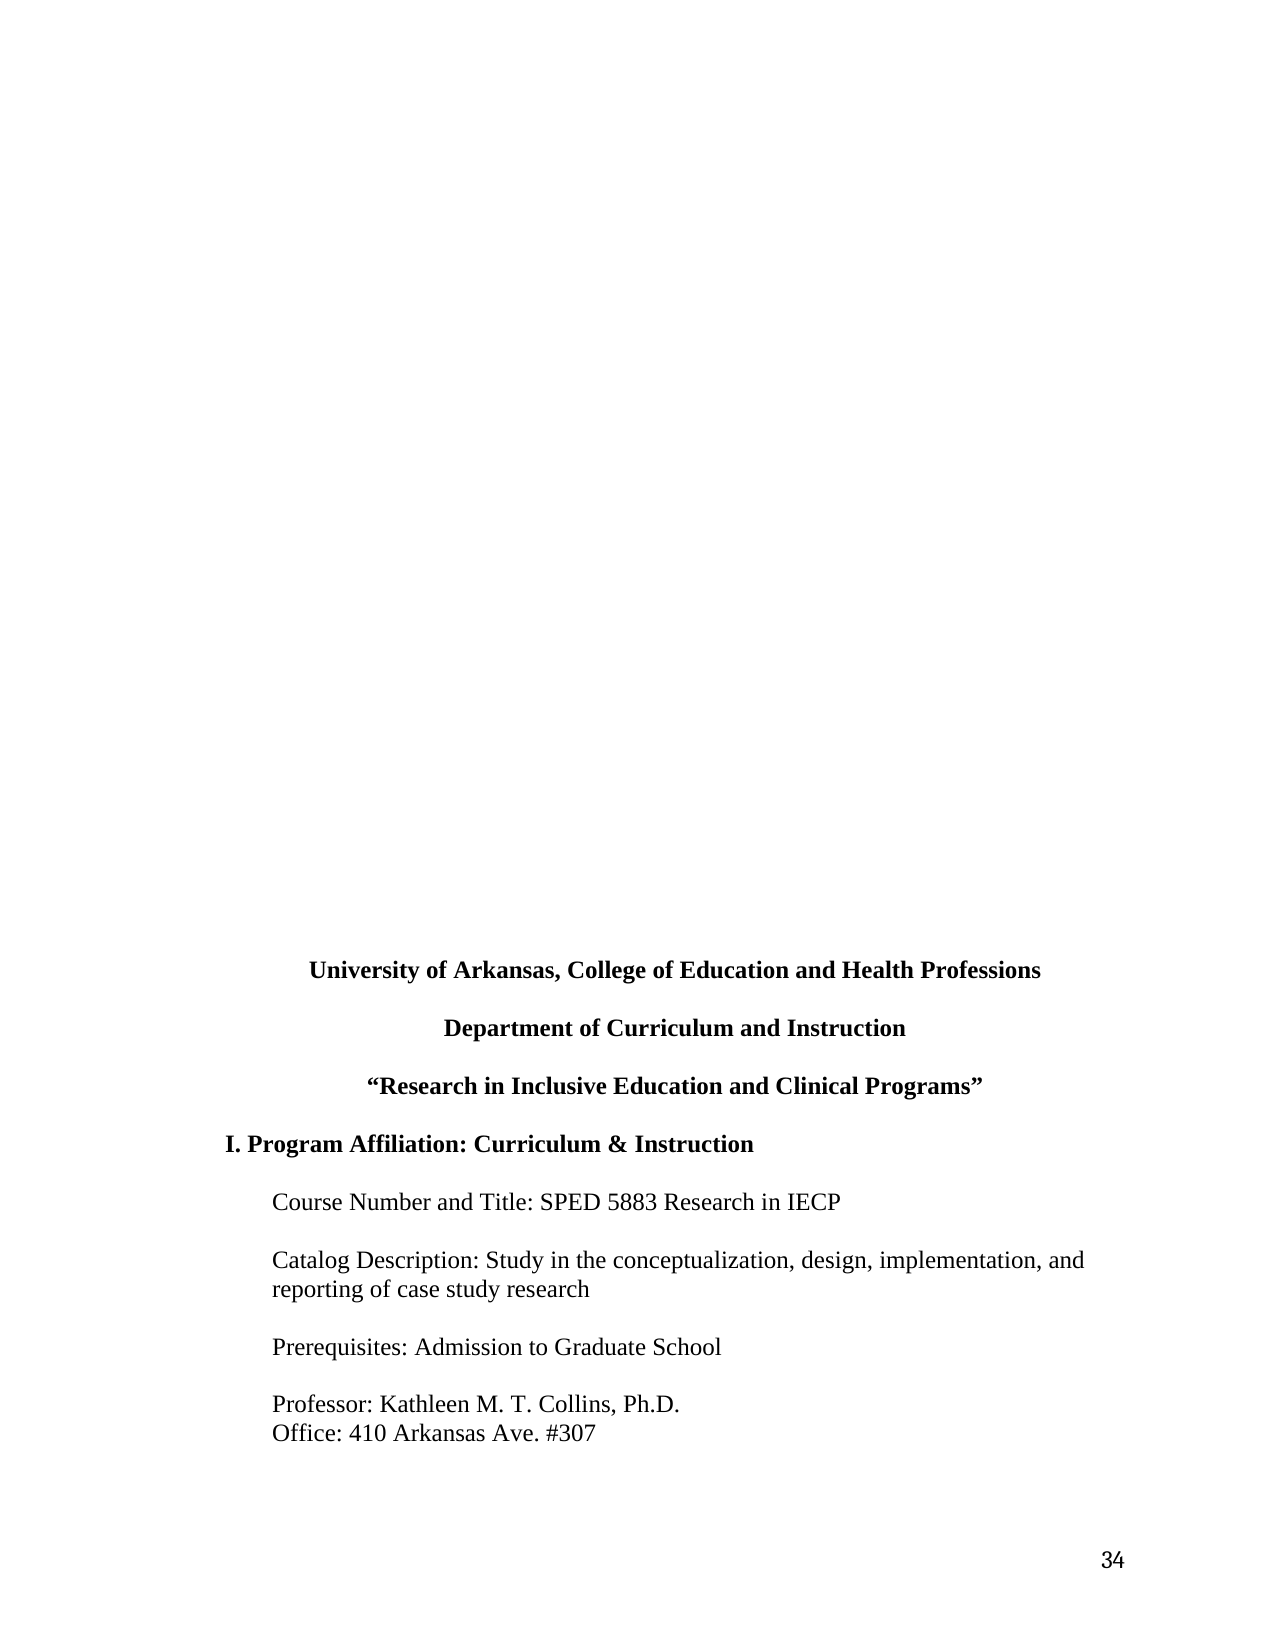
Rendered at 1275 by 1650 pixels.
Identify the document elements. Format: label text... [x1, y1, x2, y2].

text “Research in Inclusive Education and Clinical Programs” [225, 1071, 1125, 1100]
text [272, 1389, 1125, 1447]
text Department of Curriculum and Instruction [225, 1013, 1125, 1042]
text Course Number and Title: SPED 5883 Research in IECP [272, 1187, 1125, 1216]
text Catalog Description: Study in the conceptualization, design, implementation, and reporting of case study research [272, 1245, 1125, 1302]
text Prerequisites: Admission to Graduate School [272, 1332, 1125, 1360]
text University of Arkansas, College of Education and Health Professions [225, 955, 1125, 984]
text I. Program Affiliation: Curriculum & Instruction [225, 1129, 1125, 1158]
